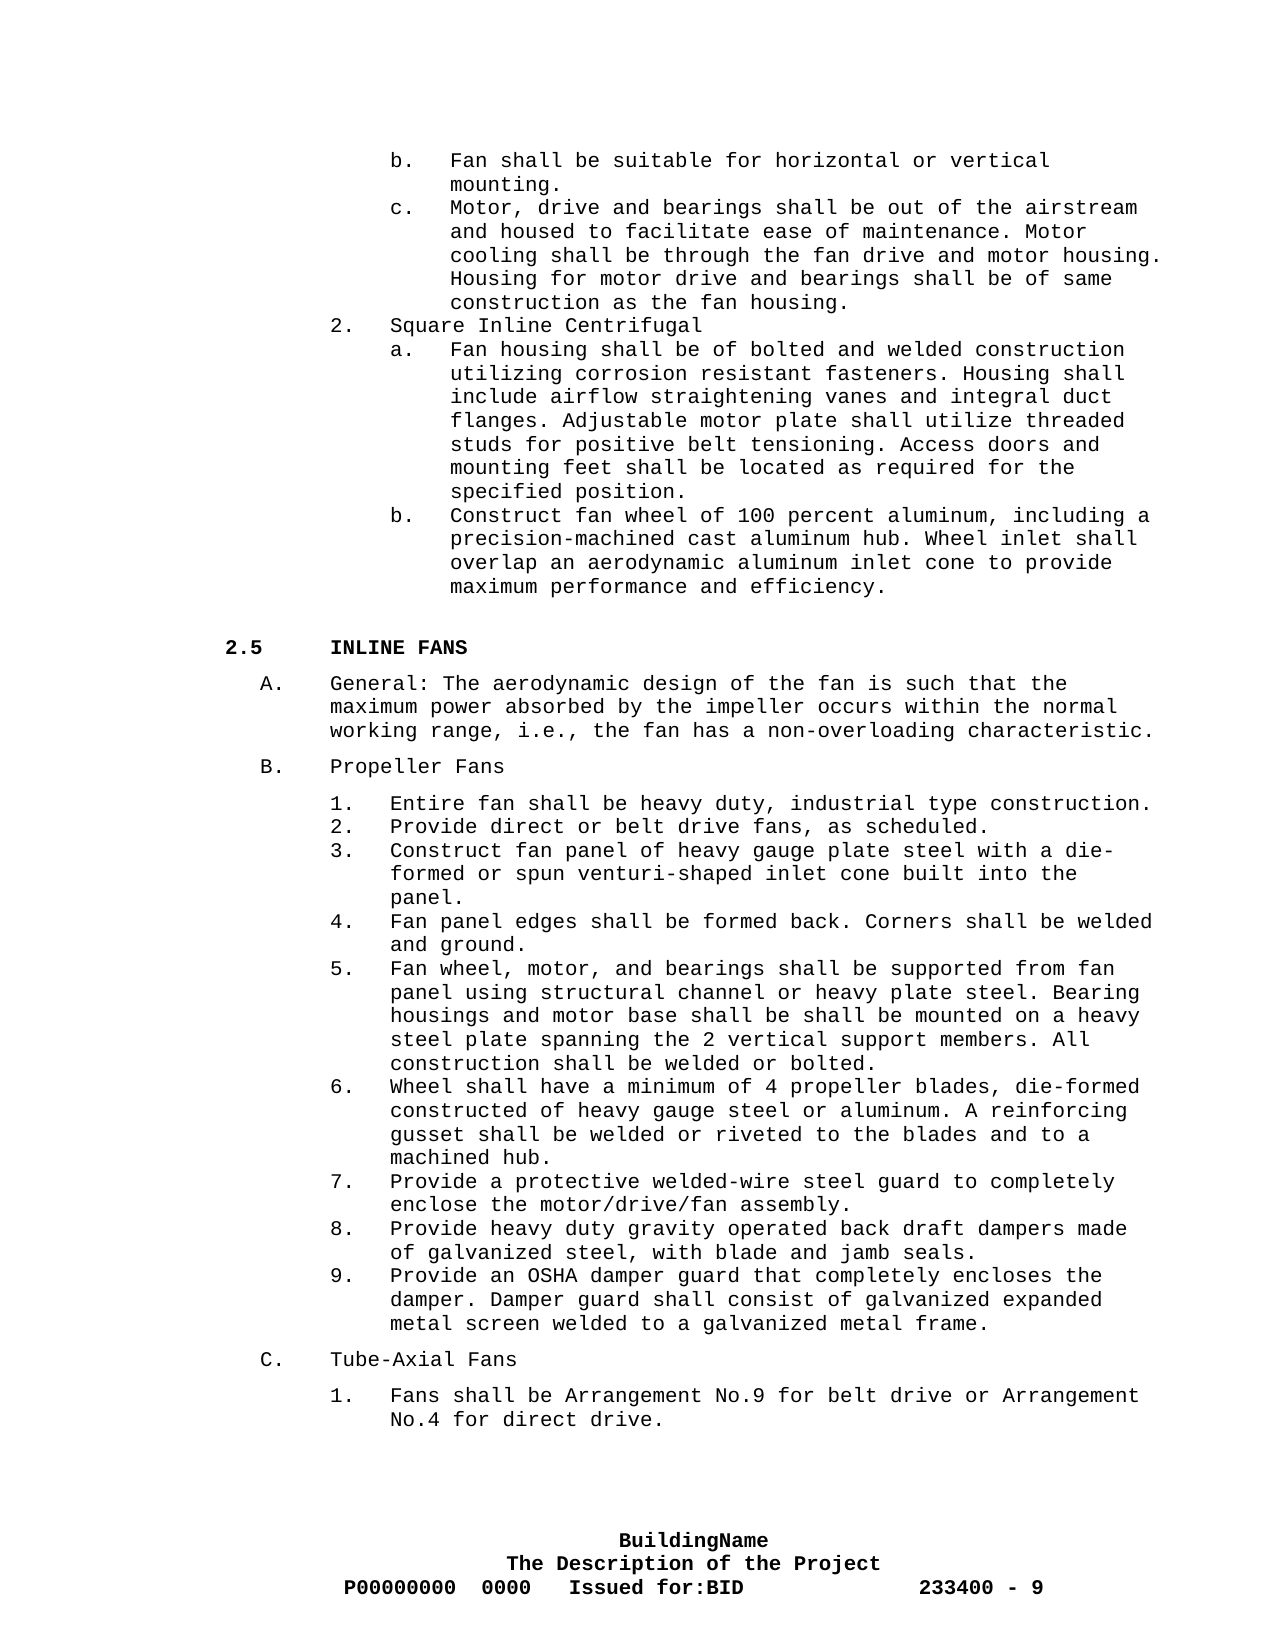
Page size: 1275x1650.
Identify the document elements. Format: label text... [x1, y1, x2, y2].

text Square Inline Centrifugal [330, 316, 1162, 339]
text Provide heavy duty gravity operated back draft dampers made of galvanized steel, with blade and jamb seals. [330, 1218, 1162, 1265]
text Motor, drive and bearings shall be out of the airstream and housed to facilitate ease of maintenance. Motor cooling shall be through the fan drive and motor housing. Housing for motor drive and bearings shall be of same construction as the fan housing. [390, 197, 1162, 316]
text Provide a protective welded-wire steel guard to completely enclose the motor/drive/fan assembly. [330, 1171, 1162, 1218]
text Tube-Axial Fans [285, 1349, 1162, 1372]
text Fan panel edges shall be formed back. Corners shall be welded and ground. [330, 911, 1162, 958]
text Wheel shall have a minimum of 4 propeller blades, die-formed constructed of heavy gauge steel or aluminum. A reinforcing gusset shall be welded or riveted to the blades and to a machined hub. [330, 1076, 1162, 1171]
text Fan wheel, motor, and bearings shall be supported from fan panel using structural channel or heavy plate steel. Bearing housings and motor base shall be shall be mounted on a heavy steel plate spanning the 2 vertical support members. All construction shall be welded or bolted. [330, 958, 1162, 1076]
text Entire fan shall be heavy duty, industrial type construction. [330, 792, 1162, 816]
text Inline fans [225, 637, 1162, 660]
text Fan housing shall be of bolted and welded construction utilizing corrosion resistant fasteners. Housing shall include airflow straightening vanes and integral duct flanges. Adjustable motor plate shall utilize threaded studs for positive belt tensioning. Access doors and mounting feet shall be located as required for the specified position. [390, 339, 1162, 505]
text Fan shall be suitable for horizontal or vertical mounting. [390, 150, 1162, 197]
text Construct fan panel of heavy gauge plate steel with a die-formed or spun venturi-shaped inlet cone built into the panel. [330, 840, 1162, 911]
text Provide direct or belt drive fans, as scheduled. [330, 816, 1162, 840]
text Fans shall be Arrangement No.9 for belt drive or Arrangement No.4 for direct drive. [330, 1385, 1162, 1432]
text General: The aerodynamic design of the fan is such that the maximum power absorbed by the impeller occurs within the normal working range, i.e., the fan has a non-overloading characteristic. [285, 673, 1162, 744]
text Construct fan wheel of 100 percent aluminum, including a precision-machined cast aluminum hub. Wheel inlet shall overlap an aerodynamic aluminum inlet cone to provide maximum performance and efficiency. [390, 505, 1162, 599]
text Propeller Fans [285, 756, 1162, 780]
text Provide an OSHA damper guard that completely encloses the damper. Damper guard shall consist of galvanized expanded metal screen welded to a galvanized metal frame. [330, 1265, 1162, 1336]
